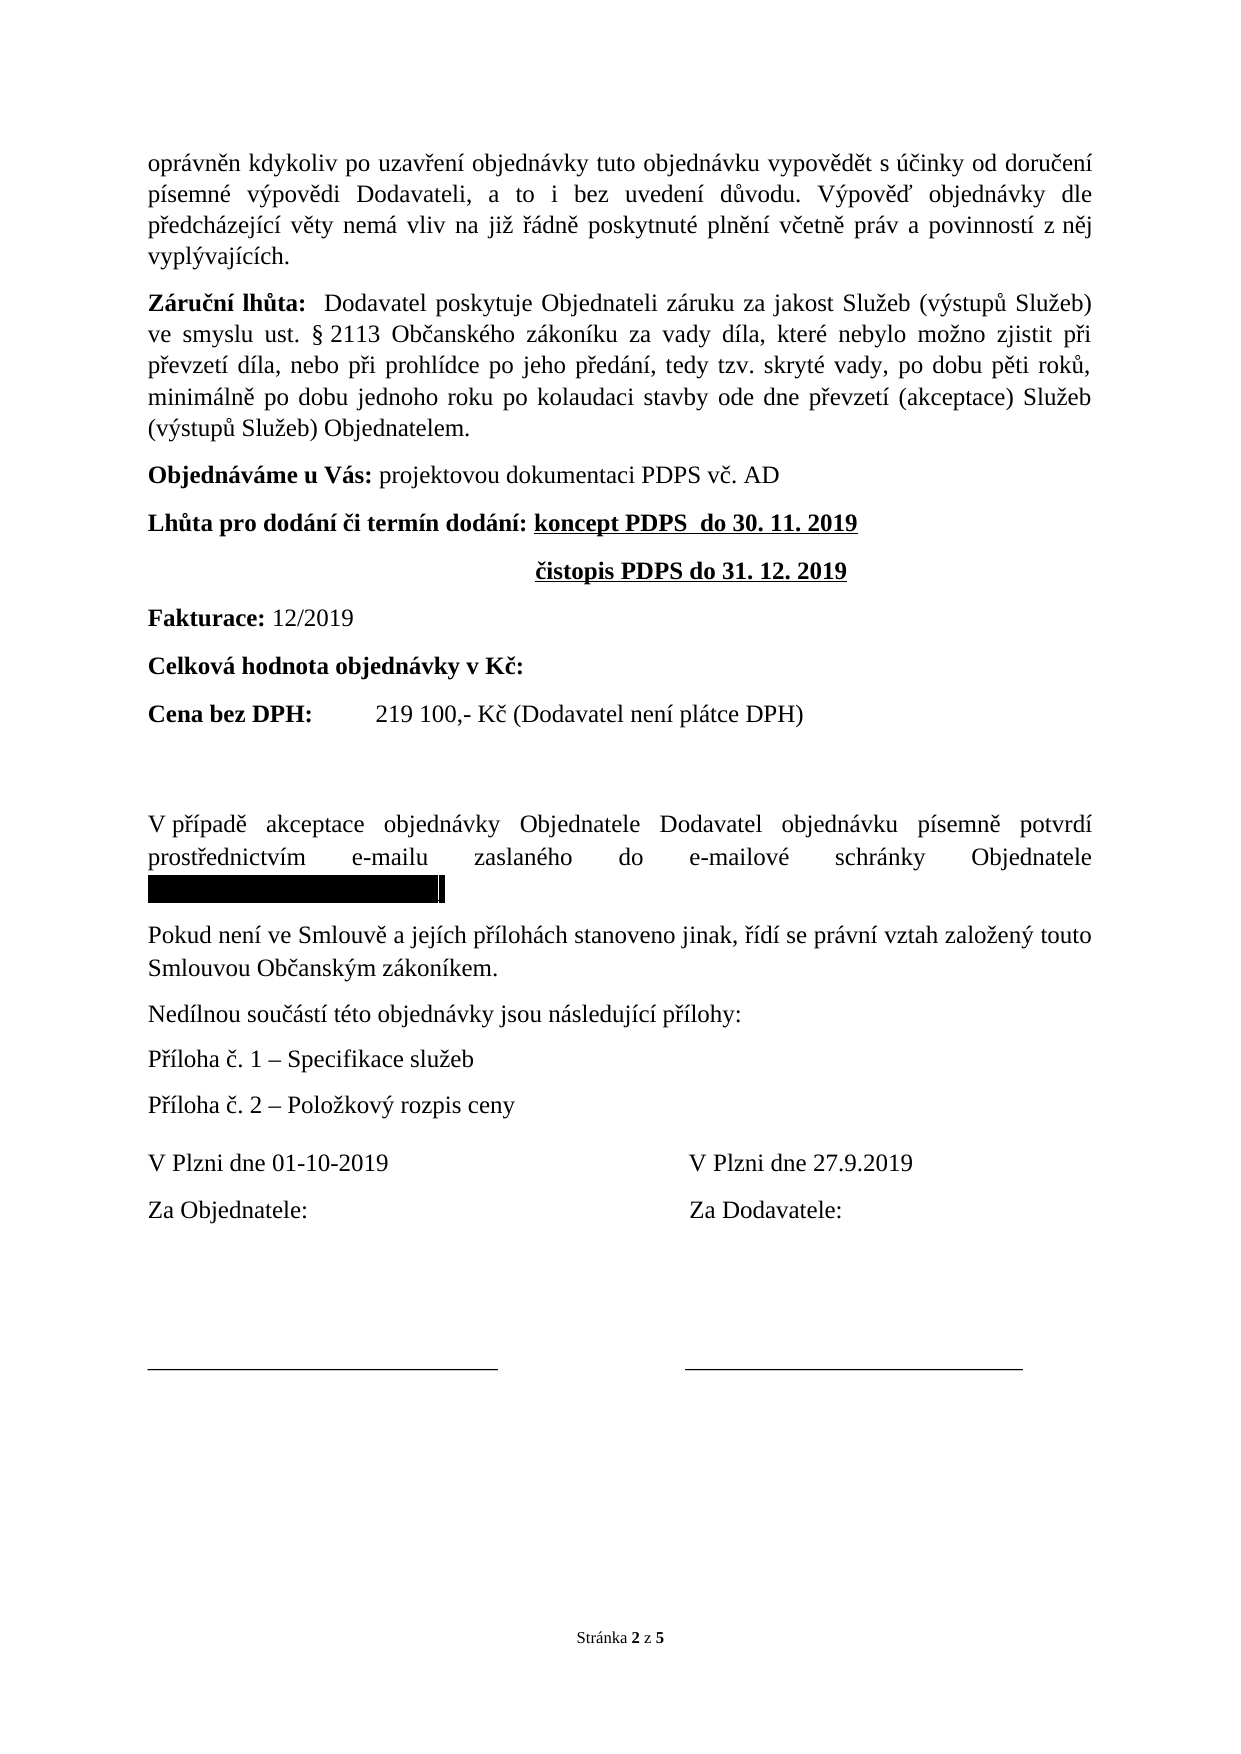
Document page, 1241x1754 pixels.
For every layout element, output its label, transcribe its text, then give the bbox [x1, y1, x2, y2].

text Fakturace: 12/2019 [148, 603, 1093, 632]
text čistopis PDPS do 31. 12. 2019 [148, 556, 1093, 584]
text Příloha č. 2 – Položkový rozpis ceny [148, 1090, 1093, 1118]
text V případě akceptace objednávky Objednatele Dodavatel objednávku písemně potvrdí prostřednictvím e-mailu zaslaného do e-mailové schránky Objednatele ladislava.martinkova@rsd.cz. [148, 809, 1093, 903]
text Cena bez DPH: 219 100,- Kč (Dodavatel není plátce DPH) [148, 699, 1093, 728]
text Za Objednatele: Za Dodavatele: [148, 1196, 1093, 1224]
text Objednáváme u Vás: projektovou dokumentaci PDPS vč. AD [148, 460, 1093, 489]
text V Plzni dne 01-10-2019 V Plzni dne 27.9.2019 [148, 1148, 1093, 1177]
text ____________________________ ___________________________ [148, 1344, 1093, 1372]
text Lhůta pro dodání či termín dodání: koncept PDPS do 30. 11. 2019 [148, 508, 1093, 537]
text Nedílnou součástí této objednávky jsou následující přílohy: [148, 999, 1093, 1027]
text Záruční lhůta: Dodavatel poskytuje Objednateli záruku za jakost Služeb (výstupů Služeb) ve smyslu ust. § 2113 Občanského zákoníku za vady díla, které nebylo možno zjistit při převzetí díla, nebo při prohlídce po jeho předání, tedy tzv. skryté vady, po dobu pěti roků, minimálně po dobu jednoho roku po kolaudaci stavby ode dne převzetí (akceptace) Služeb (výstupů Služeb) Objednatelem. [148, 288, 1093, 441]
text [148, 148, 1093, 269]
text Pokud není ve Smlouvě a jejích přílohách stanoveno jinak, řídí se právní vztah založený touto Smlouvou Občanským zákoníkem. [148, 920, 1093, 982]
text Celková hodnota objednávky v Kč: [148, 651, 1093, 680]
text Příloha č. 1 – Specifikace služeb [148, 1044, 1093, 1073]
